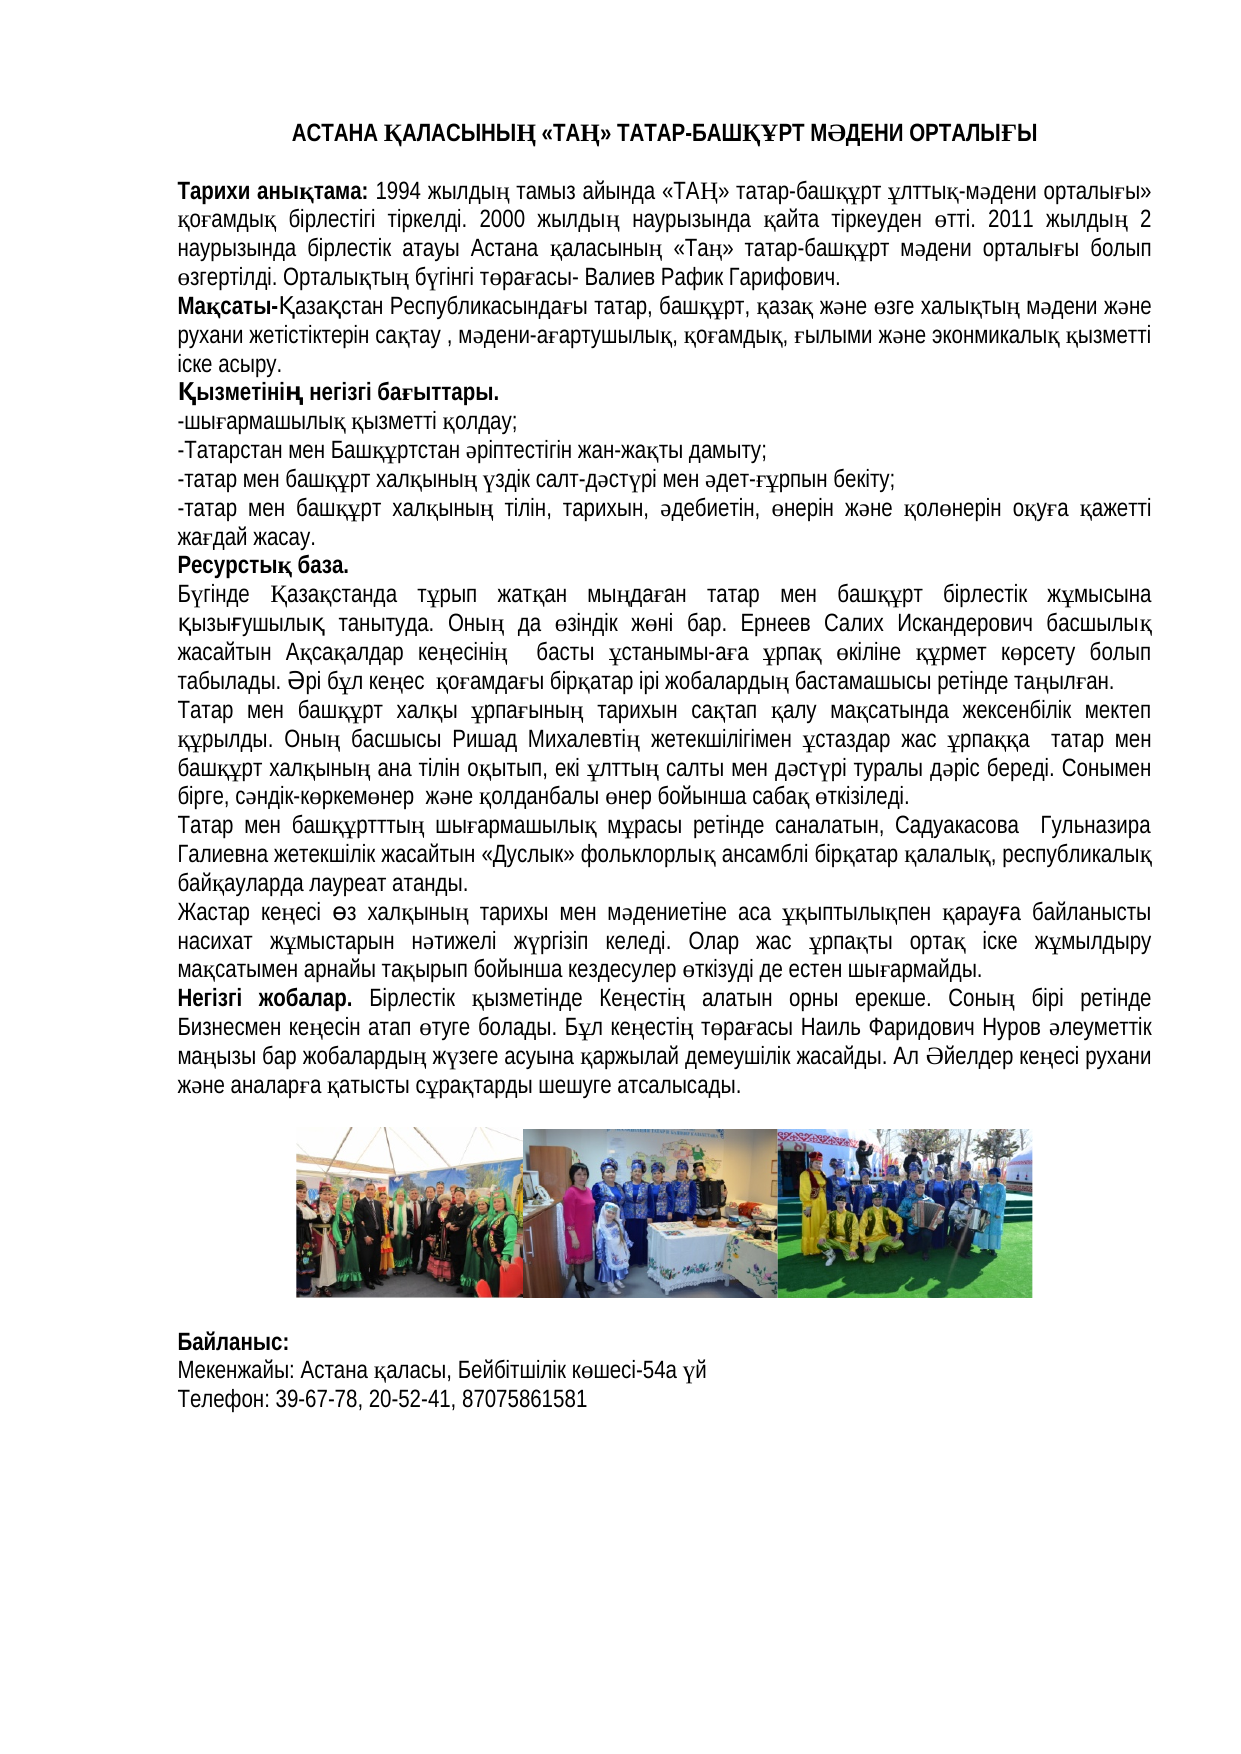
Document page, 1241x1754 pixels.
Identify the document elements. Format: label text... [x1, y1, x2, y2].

text -татар мен башқұрт халқының тілін, тарихын, әдебиетін, өнерін және қолөнерін оқуға қажетті жағдай жасау. [177, 493, 1152, 551]
text Ресурстық база. [177, 551, 1152, 579]
text Тарихи анықтама: 1994 жылдың тамыз айында «ТАҢ» татар-башқұрт ұлттық-мәдени орталығы» қоғамдық бірлестігі тіркелді. 2000 жылдың наурызында қайта тіркеуден өтті. 2011 жылдың 2 наурызында бірлестік атауы Астана қаласының «Таң» татар-башқұрт мәдени орталығы болып өзгертілді. Орталықтың бүгінгі төрағасы- Валиев Рафик Гарифович. [177, 176, 1152, 291]
text -шығармашылық қызметті қолдау; [177, 406, 1152, 435]
text Қызметінің негізгі бағыттары. [177, 377, 1152, 406]
text Телефон: 39-67-78, 20-52-41, 87075861581 [177, 1384, 1152, 1413]
text Жастар кеңесі өз халқының тарихы мен мәдениетіне аса ұқыптылықпен қарауға байланысты насихат жұмыстарын нәтижелі жүргізіп келеді. Олар жас ұрпақты ортақ іске жұмылдыру мақсатымен арнайы тақырып бойынша кездесулер өткізуді де естен шығармайды. [177, 897, 1152, 983]
text Татар мен башқұрт халқы ұрпағының тарихын сақтап қалу мақсатында жексенбілік мектеп құрылды. Оның басшысы Ришад Михалевтің жетекшілігімен ұстаздар жас ұрпаққа татар мен башқұрт халқының ана тілін оқытып, екі ұлттың салты мен дәстүрі туралы дәріс береді. Сонымен бірге, сәндік-көркемөнер және қолданбалы өнер бойынша сабақ өткізіледі. [177, 695, 1152, 810]
text Мекенжайы: Астана қаласы, Бейбітшілік көшесі-54a үй [177, 1355, 1152, 1384]
text Негізгі жобалар. Бірлестік қызметінде Кеңестің алатын орны ерекше. Соның бірі ретінде Бизнесмен кеңесін атап өтуге болады. Бұл кеңестің төрағасы Наиль Фаридович Нуров әлеуметтік маңызы бар жобалардың жүзеге асуына қаржылай демеушілік жасайды. Ал Әйелдер кеңесі рухани және аналарға қатысты сұрақтарды шешуге атсалысады. [177, 983, 1152, 1099]
text Мақсаты-Қазақстан Республикасындағы татар, башқұрт, қазақ және өзге халықтың мәдени және рухани жетістіктерін сақтау , мәдени-ағартушылық, қоғамдық, ғылыми және эконмикалық қызметті іске асыру. [177, 291, 1152, 377]
text -Татарстан мен Башқұртстан әріптестігін жан-жақты дамыту; [177, 435, 1152, 464]
text Астана қаласының «Таң» татар-башқұрт мәдени орталығы [177, 118, 1152, 147]
text Бүгінде Қазақстанда тұрып жатқан мыңдаған татар мен башқұрт бірлестік жұмысына қызығушылық танытуда. Оның да өзіндік жөні бар. Ернеев Салих Искандерович басшылық жасайтын Ақсақалдар кеңесінің басты ұстанымы-аға ұрпақ өкіліне құрмет көрсету болып табылады. Әрі бұл кеңес қоғамдағы бірқатар ірі жобалардың бастамашысы ретінде таңылған. [177, 579, 1152, 695]
text Байланыс: [177, 1326, 1152, 1355]
text Татар мен башқұртттың шығармашылық мұрасы ретінде саналатын, Садуакасова Гульназира Галиевна жетекшілік жасайтын «Дуслык» фольклорлық ансамблі бірқатар қалалық, республикалық байқауларда лауреат атанды. [177, 810, 1152, 897]
picture [296, 1127, 1033, 1298]
text -татар мен башқұрт халқының үздік салт-дәстүрі мен әдет-ғұрпын бекіту; [177, 464, 1152, 493]
